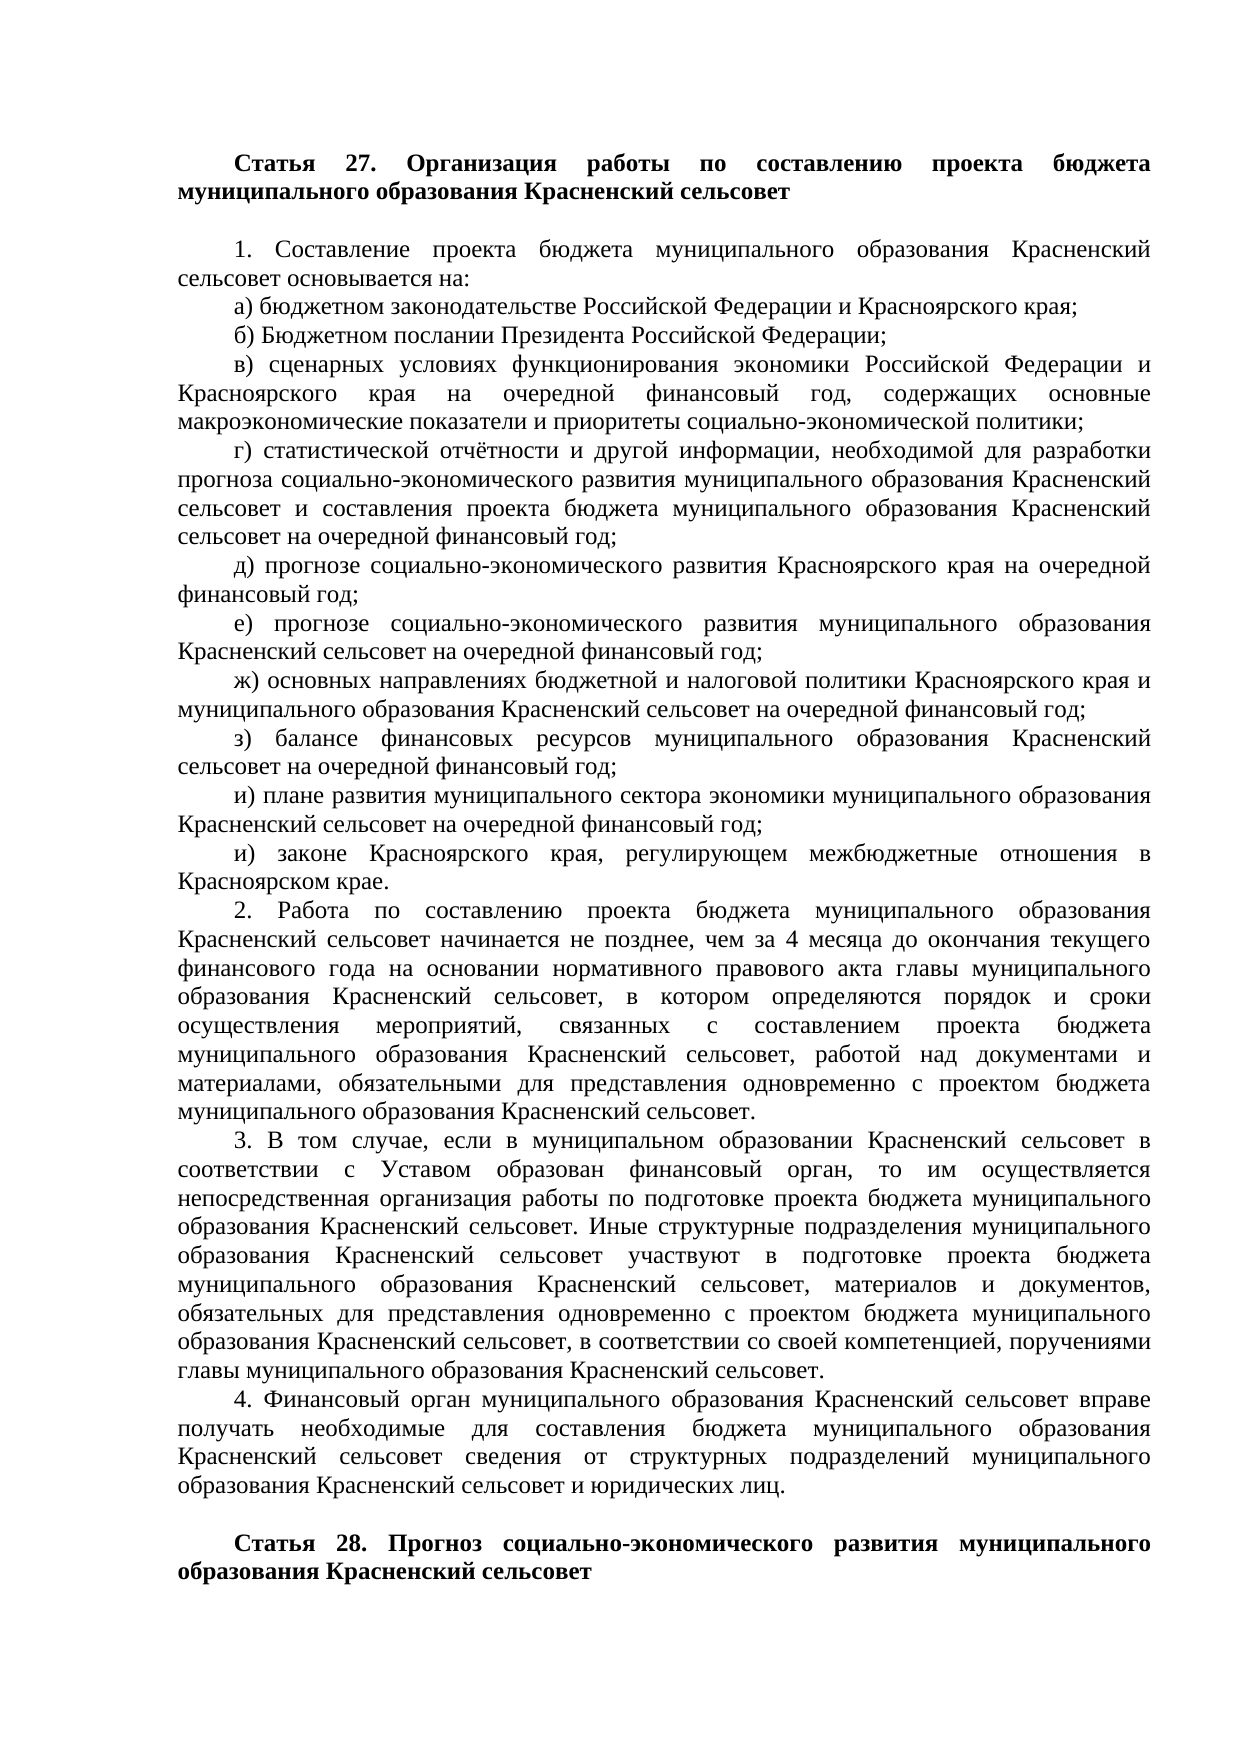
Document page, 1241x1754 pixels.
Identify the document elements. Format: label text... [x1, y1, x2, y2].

text в) сценарных условиях функционирования экономики Российской Федерации и Красноярского края на очередной финансовый год, содержащих основные макроэкономические показатели и приоритеты социально-экономической политики; [177, 349, 1152, 435]
text з) балансе финансовых ресурсов муниципального образования Красненский сельсовет на очередной финансовый год; [177, 723, 1152, 780]
text е) прогнозе социально-экономического развития муниципального образования Красненский сельсовет на очередной финансовый год; [177, 608, 1152, 665]
text б) Бюджетном послании Президента Российской Федерации; [177, 320, 1152, 349]
text ж) основных направлениях бюджетной и налоговой политики Красноярского края и муниципального образования Красненский сельсовет на очередной финансовый год; [177, 665, 1152, 723]
text д) прогнозе социально-экономического развития Красноярского края на очередной финансовый год; [177, 550, 1152, 608]
text и) плане развития муниципального сектора экономики муниципального образования Красненский сельсовет на очередной финансовый год; [177, 780, 1152, 838]
text 1. Составление проекта бюджета муниципального образования Красненский сельсовет основывается на: [177, 234, 1152, 291]
text и) законе Красноярского края, регулирующем межбюджетные отношения в Красноярском крае. [177, 838, 1152, 895]
text 3. В том случае, если в муниципальном образовании Красненский сельсовет в соответствии с Уставом образован финансовый орган, то им осуществляется непосредственная организация работы по подготовке проекта бюджета муниципального образования Красненский сельсовет. Иные структурные подразделения муниципального образования Красненский сельсовет участвуют в подготовке проекта бюджета муниципального образования Красненский сельсовет, материалов и документов, обязательных для представления одновременно с проектом бюджета муниципального образования Красненский сельсовет, в соответствии со своей компетенцией, поручениями главы муниципального образования Красненский сельсовет. [177, 1125, 1152, 1384]
text 4. Финансовый орган муниципального образования Красненский сельсовет вправе получать необходимые для составления бюджета муниципального образования Красненский сельсовет сведения от структурных подразделений муниципального образования Красненский сельсовет и юридических лиц. [177, 1384, 1152, 1499]
text Статья 27. Организация работы по составлению проекта бюджета муниципального образования Красненский сельсовет [177, 148, 1152, 205]
text 2. Работа по составлению проекта бюджета муниципального образования Красненский сельсовет начинается не позднее, чем за 4 месяца до окончания текущего финансового года на основании нормативного правового акта главы муниципального образования Красненский сельсовет, в котором определяются порядок и сроки осуществления мероприятий, связанных с составлением проекта бюджета муниципального образования Красненский сельсовет, работой над документами и материалами, обязательными для представления одновременно с проектом бюджета муниципального образования Красненский сельсовет. [177, 895, 1152, 1125]
text г) статистической отчётности и другой информации, необходимой для разработки прогноза социально-экономического развития муниципального образования Красненский сельсовет и составления проекта бюджета муниципального образования Красненский сельсовет на очередной финансовый год; [177, 435, 1152, 550]
text а) бюджетном законодательстве Российской Федерации и Красноярского края; [177, 291, 1152, 320]
text Статья 28. Прогноз социально-экономического развития муниципального образования Красненский сельсовет [177, 1528, 1152, 1585]
